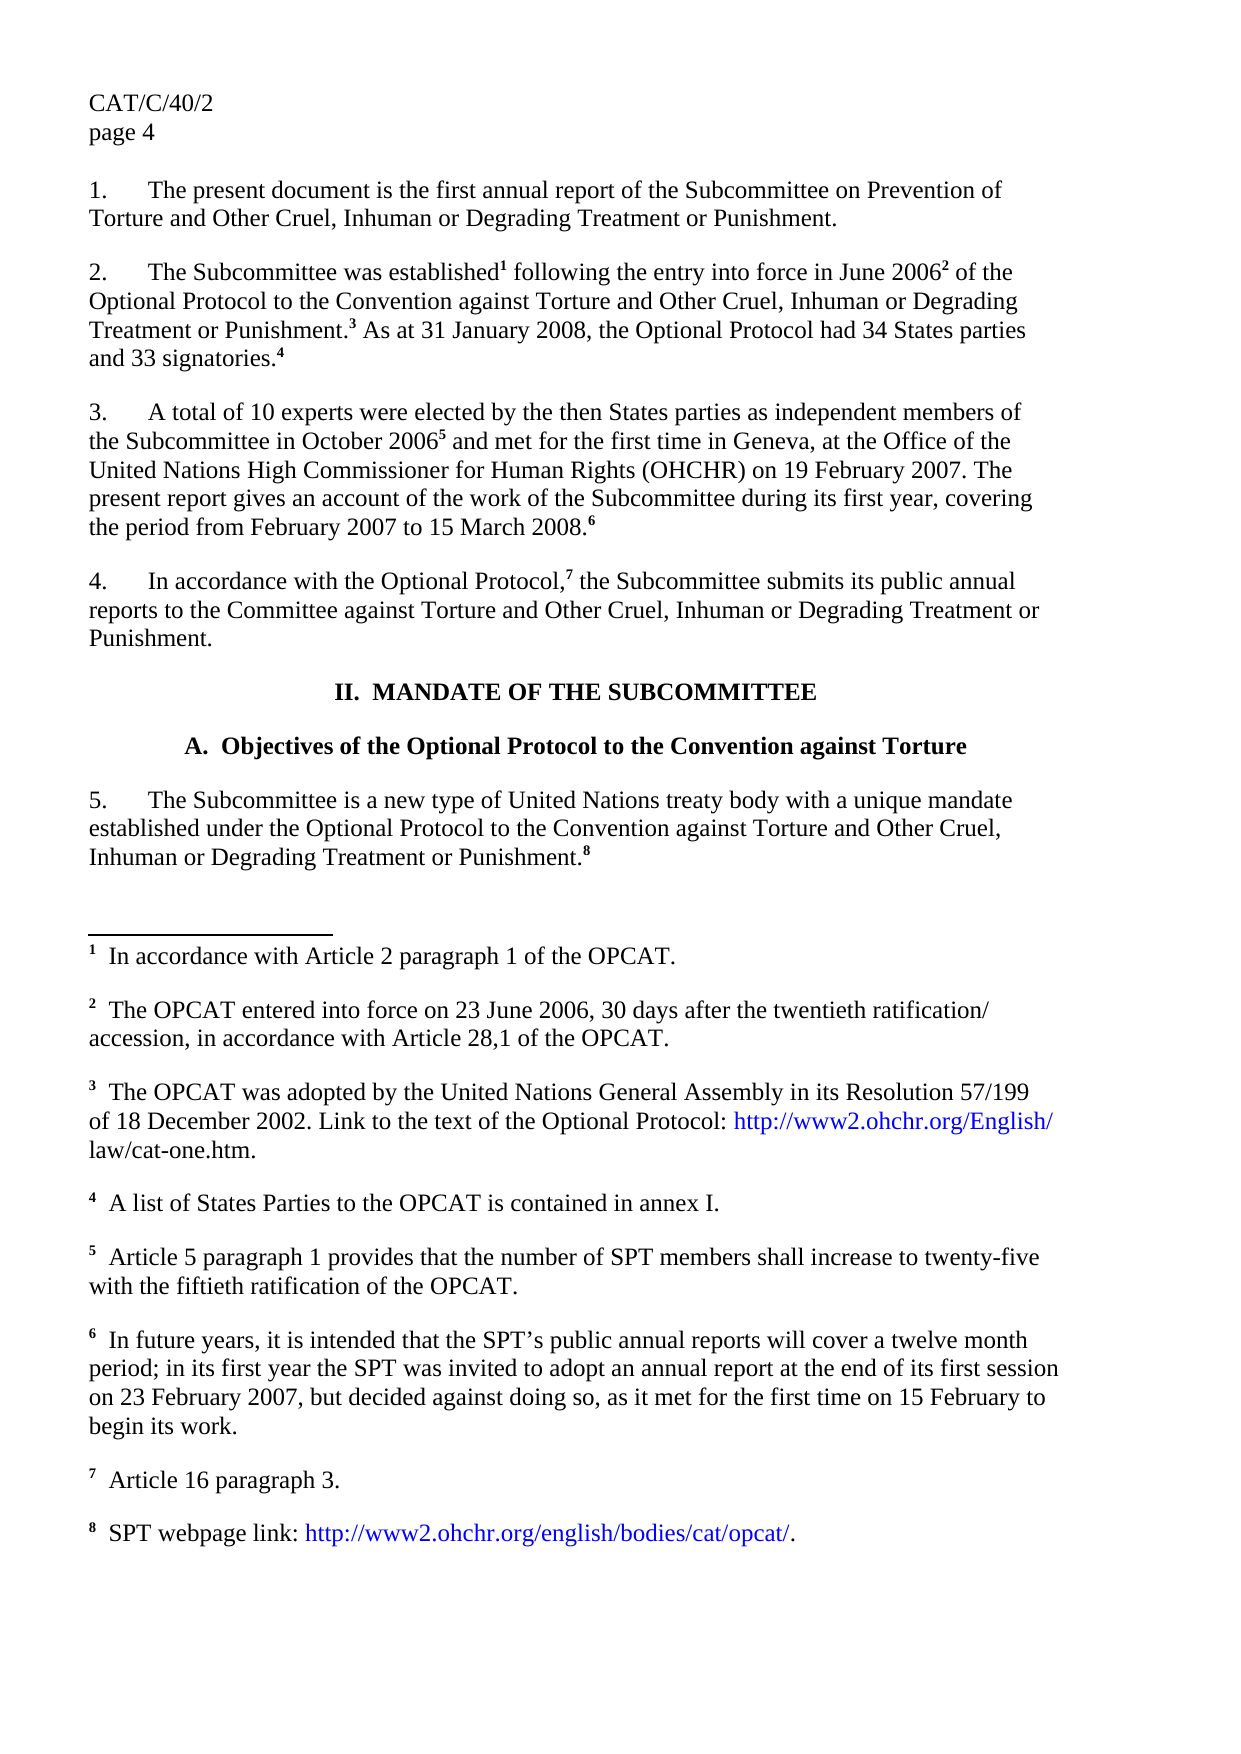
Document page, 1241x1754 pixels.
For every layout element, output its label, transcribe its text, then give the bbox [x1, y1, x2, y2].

text 1. The present document is the first annual report of the Subcommittee on Prevention of Torture and Other Cruel, Inhuman or Degrading Treatment or Punishment. [88, 175, 1063, 232]
text 2. The Subcommittee was established following the entry into force in June 2006 of the Optional Protocol to the Convention against Torture and Other Cruel, Inhuman or Degrading Treatment or Punishment. As at 31 January 2008, the Optional Protocol had 34 States parties and 33 signatories. [88, 257, 1063, 372]
text 4. In accordance with the Optional Protocol, the Subcommittee submits its public annual reports to the Committee against Torture and Other Cruel, Inhuman or Degrading Treatment or Punishment. [88, 566, 1063, 652]
subtitle A. Objectives of the Optional Protocol to the Convention against Torture [88, 731, 1063, 760]
text 5. The Subcommittee is a new type of United Nations treaty body with a unique mandate established under the Optional Protocol to the Convention against Torture and Other Cruel, Inhuman or Degrading Treatment or Punishment. [88, 785, 1063, 871]
text 3. A total of 10 experts were elected by the then States parties as independent members of the Subcommittee in October 2006 and met for the first time in Geneva, at the Office of the United Nations High Commissioner for Human Rights (OHCHR) on 19 February 2007. The present report gives an account of the work of the Subcommittee during its first year, covering the period from February 2007 to 15 March 2008. [88, 397, 1063, 541]
subtitle II. MANDATE OF THE SUBcomMITTEE [88, 677, 1063, 706]
